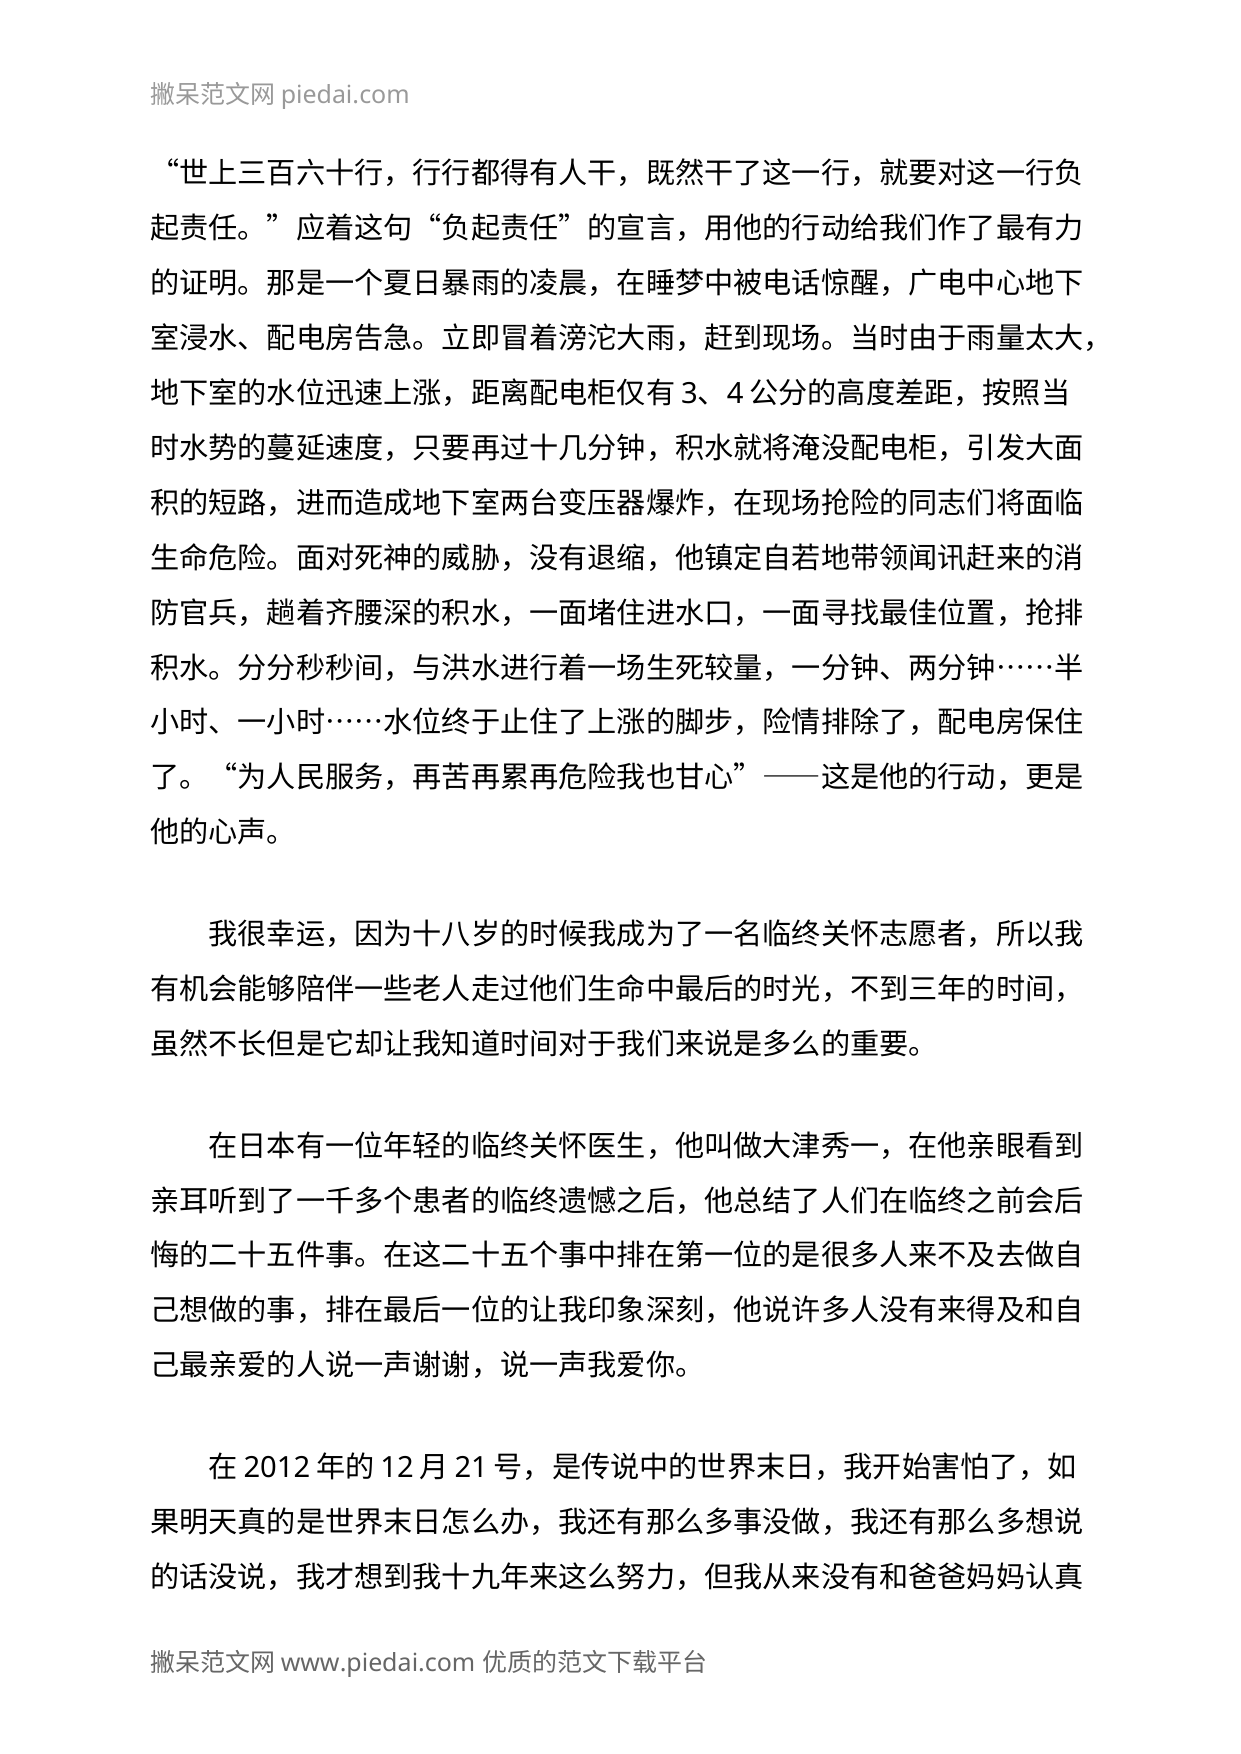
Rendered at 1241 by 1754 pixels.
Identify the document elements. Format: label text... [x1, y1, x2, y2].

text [150, 1443, 1090, 1596]
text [150, 150, 1090, 851]
text 在日本有一位年轻的临终关怀医生，他叫做大津秀一，在他亲眼看到亲耳听到了一千多个患者的临终遗憾之后，他总结了人们在临终之前会后悔的二十五件事。在这二十五个事中排在第一位的是很多人来不及去做自己想做的事，排在最后一位的让我印象深刻，他说许多人没有来得及和自己最亲爱的人说一声谢谢，说一声我爱你。 [150, 1122, 1090, 1384]
text 我很幸运，因为十八岁的时候我成为了一名临终关怀志愿者，所以我有机会能够陪伴一些老人走过他们生命中最后的时光，不到三年的时间，虽然不长但是它却让我知道时间对于我们来说是多么的重要。 [150, 911, 1090, 1063]
